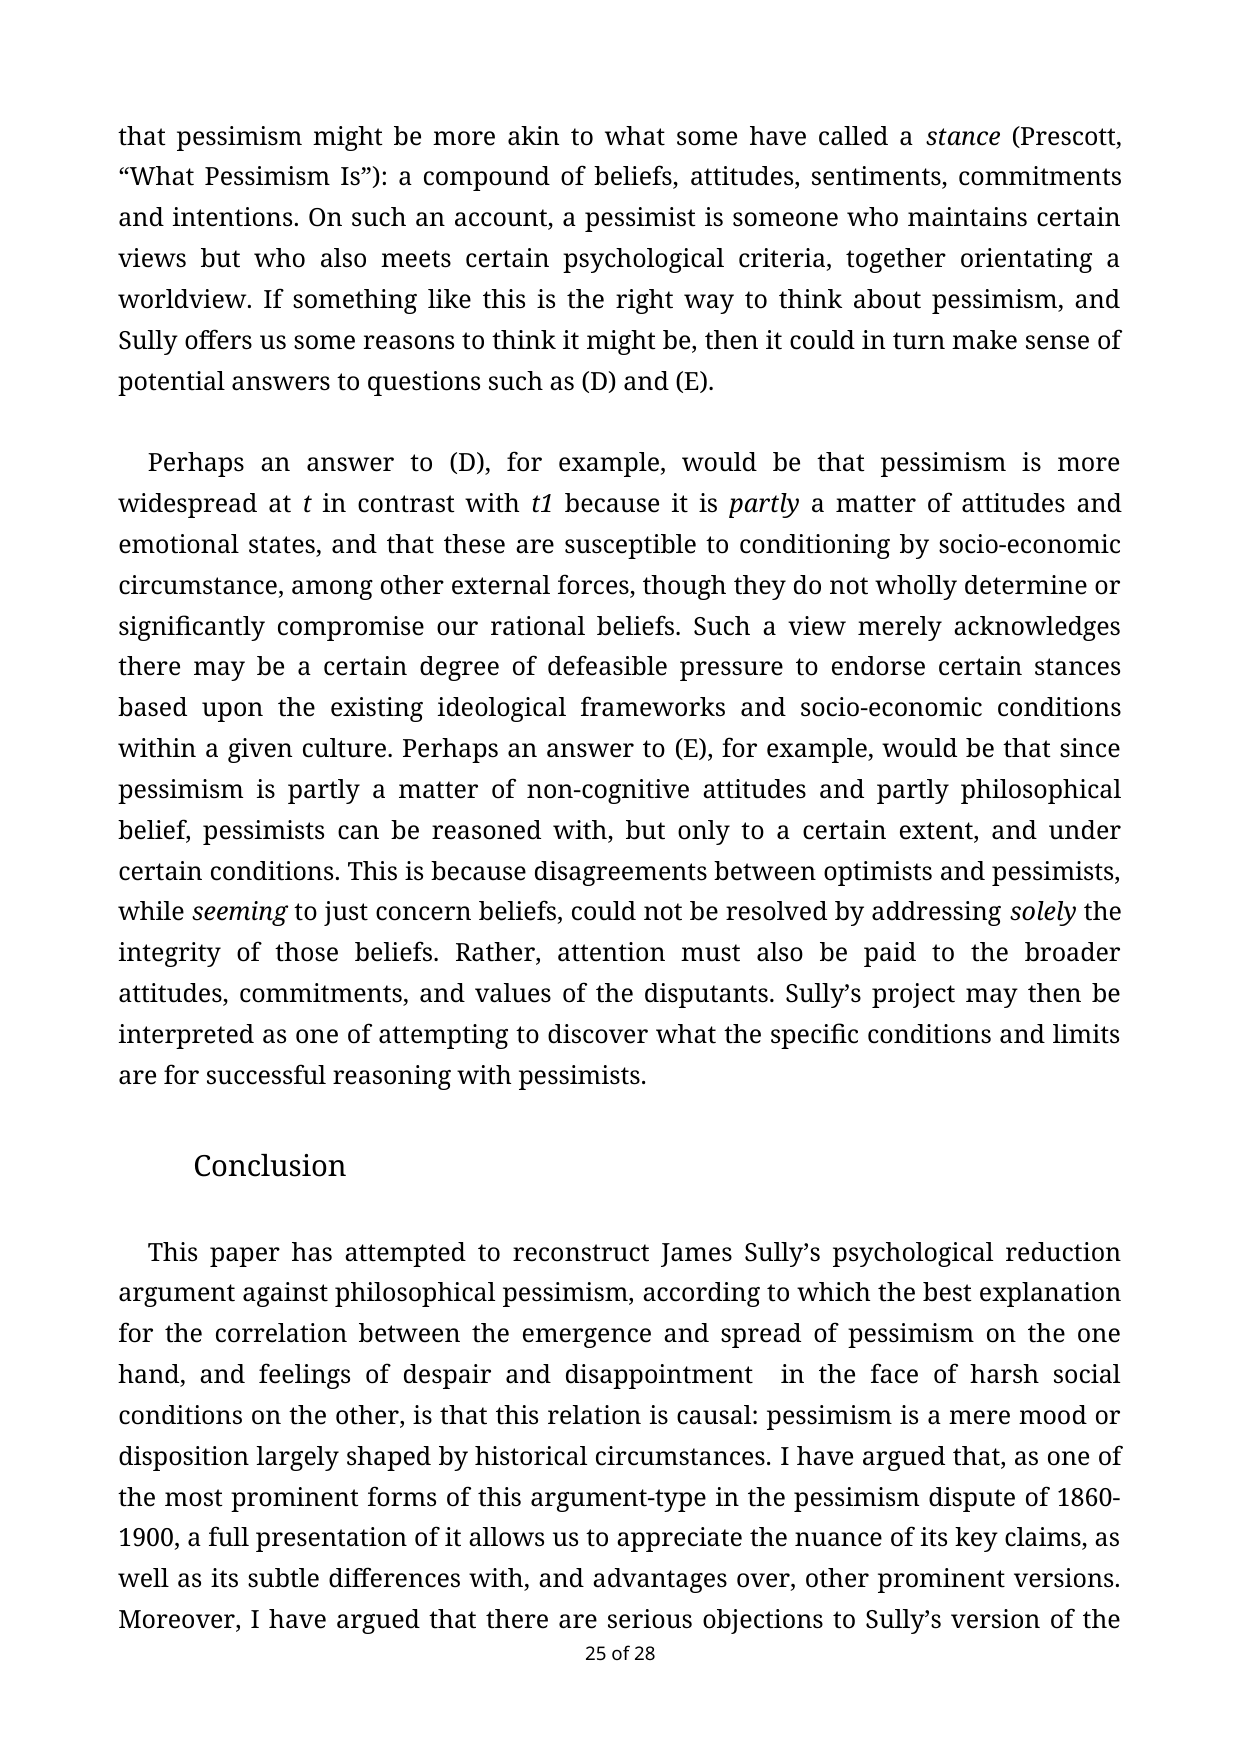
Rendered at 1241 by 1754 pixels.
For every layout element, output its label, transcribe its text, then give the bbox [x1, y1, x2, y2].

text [118, 1234, 1122, 1636]
text Conclusion [193, 1146, 1122, 1185]
text Perhaps an answer to (D), for example, would be that pessimism is more widespread at t in contrast with t1 because it is partly a matter of attitudes and emotional states, and that these are susceptible to conditioning by socio-economic circumstance, among other external forces, though they do not wholly determine or significantly compromise our rational beliefs. Such a view merely acknowledges there may be a certain degree of defeasible pressure to endorse certain stances based upon the existing ideological frameworks and socio-economic conditions within a given culture. Perhaps an answer to (E), for example, would be that since pessimism is partly a matter of non-cognitive attitudes and partly philosophical belief, pessimists can be reasoned with, but only to a certain extent, and under certain conditions. This is because disagreements between optimists and pessimists, while seeming to just concern beliefs, could not be resolved by addressing solely the integrity of those beliefs. Rather, attention must also be paid to the broader attitudes, commitments, and values of the disputants. Sully’s project may then be interpreted as one of attempting to discover what the specific conditions and limits are for successful reasoning with pessimists. [118, 445, 1122, 1091]
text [118, 118, 1122, 397]
